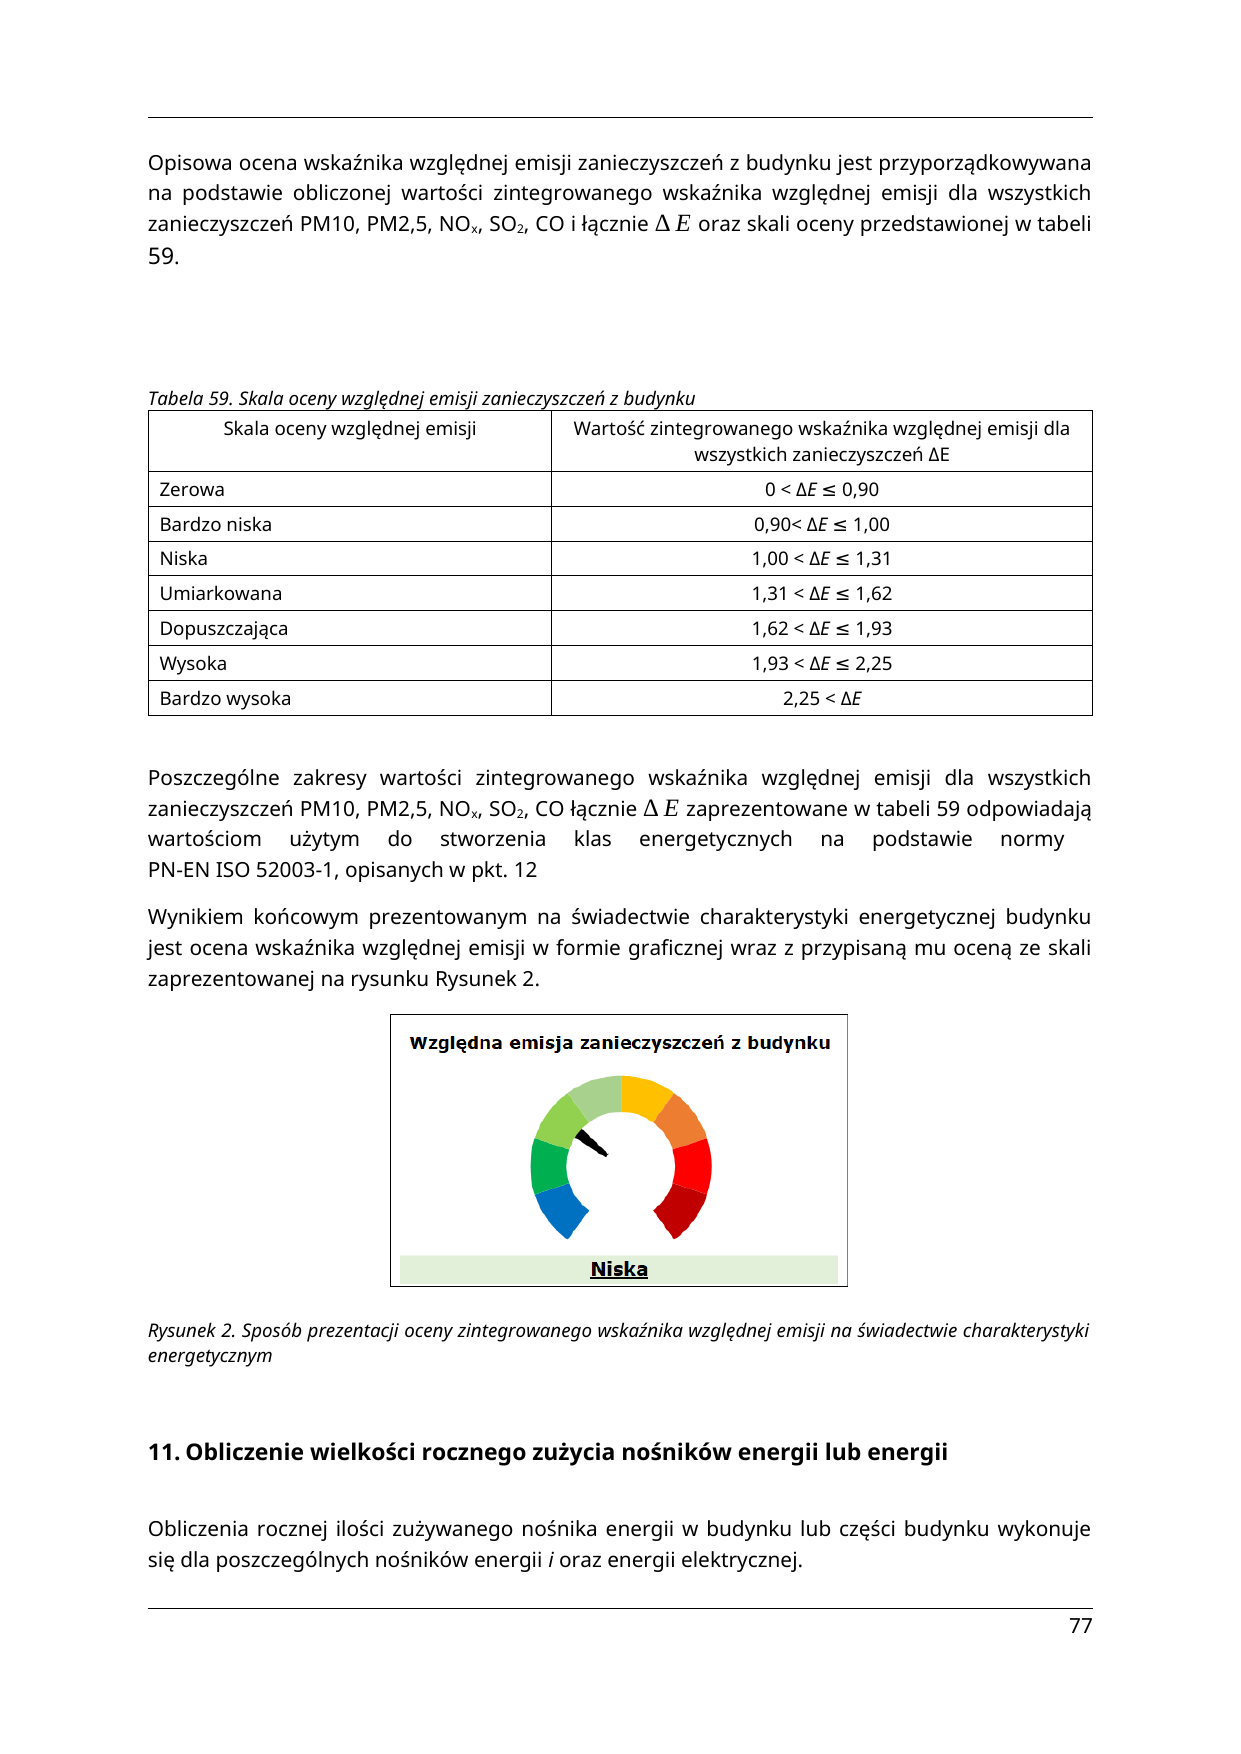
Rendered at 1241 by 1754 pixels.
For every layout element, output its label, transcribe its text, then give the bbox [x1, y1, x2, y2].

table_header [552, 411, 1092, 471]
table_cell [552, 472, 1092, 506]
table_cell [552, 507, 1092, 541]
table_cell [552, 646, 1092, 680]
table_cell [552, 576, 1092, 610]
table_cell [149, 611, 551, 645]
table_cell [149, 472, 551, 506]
picture [383, 1011, 857, 1299]
text Tabela 59. Skala oceny względnej emisji zanieczyszczeń z budynku [148, 385, 1093, 410]
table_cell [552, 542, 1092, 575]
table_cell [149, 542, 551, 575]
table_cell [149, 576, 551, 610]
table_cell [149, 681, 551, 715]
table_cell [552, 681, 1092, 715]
list Obliczenie wielkości rocznego zużycia nośników energii lub energii [148, 1436, 1093, 1467]
text Poszczególne zakresy wartości zintegrowanego wskaźnika względnej emisji dla wszystkich zanieczyszczeń PM10, PM2,5, NOx, SO2, CO łącznie zaprezentowane w tabeli 59 odpowiadają wartościom użytym do stworzenia klas energetycznych na podstawie normy PN-EN ISO 52003-1, opisanych w pkt. 12 [148, 763, 1093, 884]
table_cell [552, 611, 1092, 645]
text Obliczenia rocznej ilości zużywanego nośnika energii w budynku lub części budynku wykonuje się dla poszczególnych nośników energii i oraz energii elektrycznej. [148, 1514, 1093, 1574]
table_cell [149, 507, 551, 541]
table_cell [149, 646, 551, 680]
text Opisowa ocena wskaźnika względnej emisji zanieczyszczeń z budynku jest przyporządkowywana na podstawie obliczonej wartości zintegrowanego wskaźnika względnej emisji dla wszystkich zanieczyszczeń PM10, PM2,5, NOx, SO2, CO i łącznie oraz skali oceny przedstawionej w tabeli 59. [148, 148, 1093, 271]
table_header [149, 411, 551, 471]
